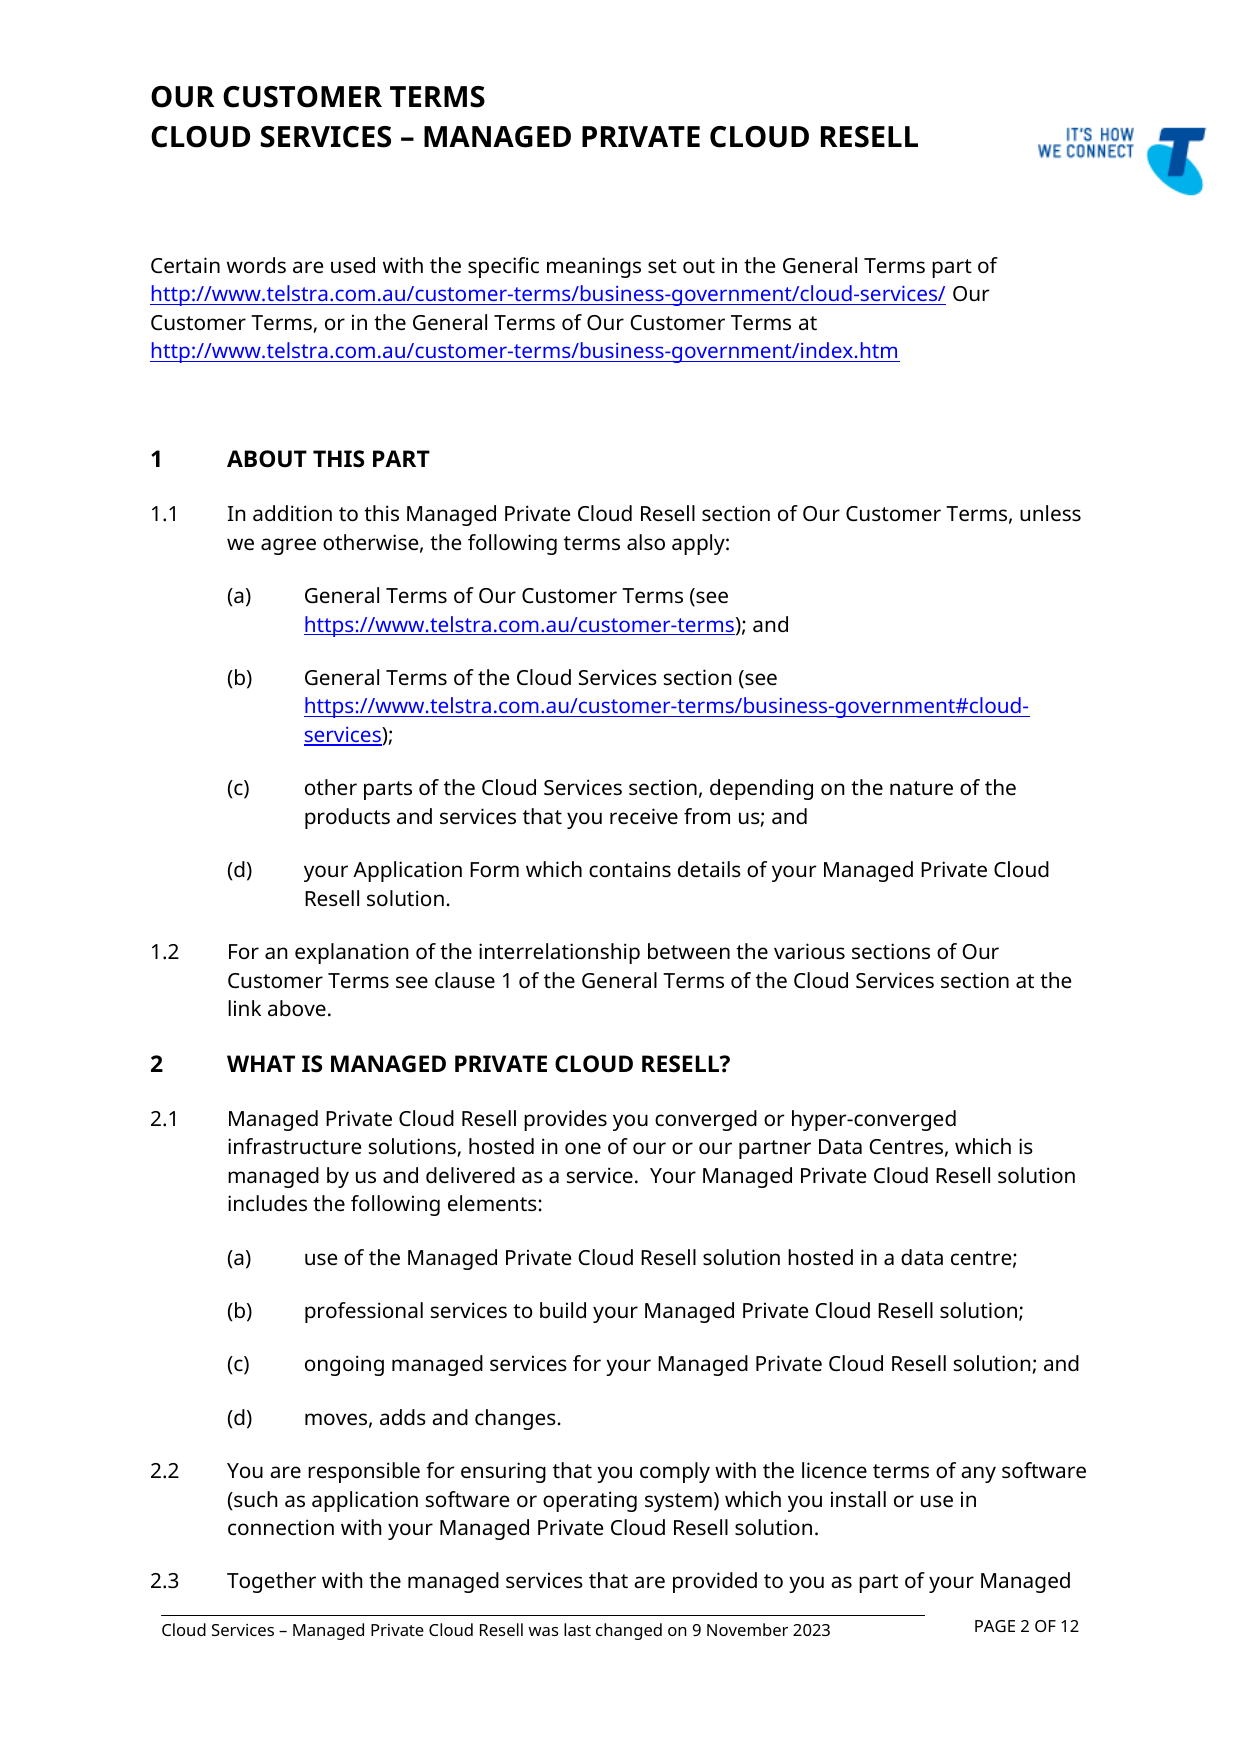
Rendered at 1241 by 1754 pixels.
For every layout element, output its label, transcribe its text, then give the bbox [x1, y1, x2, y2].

text Certain words are used with the specific meanings set out in the General Terms part of http://www.telstra.com.au/customer-terms/business-government/cloud-services/ Our Customer Terms, or in the General Terms of Our Customer Terms at http://www.telstra.com.au/customer-terms/business-government/index.htm [150, 251, 1090, 365]
picture [1035, 123, 1208, 198]
subtitle use of the Managed Private Cloud Resell solution hosted in a data centre; [227, 1243, 1090, 1271]
subtitle Managed Private Cloud Resell provides you converged or hyper-converged infrastructure solutions, hosted in one of our or our partner Data Centres, which is managed by us and delivered as a service. Your Managed Private Cloud Resell solution includes the following elements: [150, 1104, 1090, 1218]
subtitle professional services to build your Managed Private Cloud Resell solution; [227, 1296, 1090, 1324]
subtitle your Application Form which contains details of your Managed Private Cloud Resell solution. [227, 855, 1090, 912]
subtitle ongoing managed services for your Managed Private Cloud Resell solution; and [227, 1349, 1090, 1378]
subtitle moves, adds and changes. [227, 1403, 1090, 1431]
subtitle General Terms of Our Customer Terms (see https://www.telstra.com.au/customer-terms); and [227, 581, 1090, 638]
subtitle What Is Managed Private Cloud Resell? [150, 1048, 1090, 1079]
subtitle ABOUT THIS PART [150, 443, 1090, 474]
subtitle For an explanation of the interrelationship between the various sections of Our Customer Terms see clause 1 of the General Terms of the Cloud Services section at the link above. [150, 937, 1090, 1023]
subtitle You are responsible for ensuring that you comply with the licence terms of any software (such as application software or operating system) which you install or use in connection with your Managed Private Cloud Resell solution. [150, 1456, 1090, 1542]
subtitle In addition to this Managed Private Cloud Resell section of Our Customer Terms, unless we agree otherwise, the following terms also apply: [150, 499, 1090, 556]
subtitle other parts of the Cloud Services section, depending on the nature of the products and services that you receive from us; and [227, 773, 1090, 830]
subtitle General Terms of the Cloud Services section (see https://www.telstra.com.au/customer-terms/business-government#cloud-services); [227, 663, 1090, 748]
